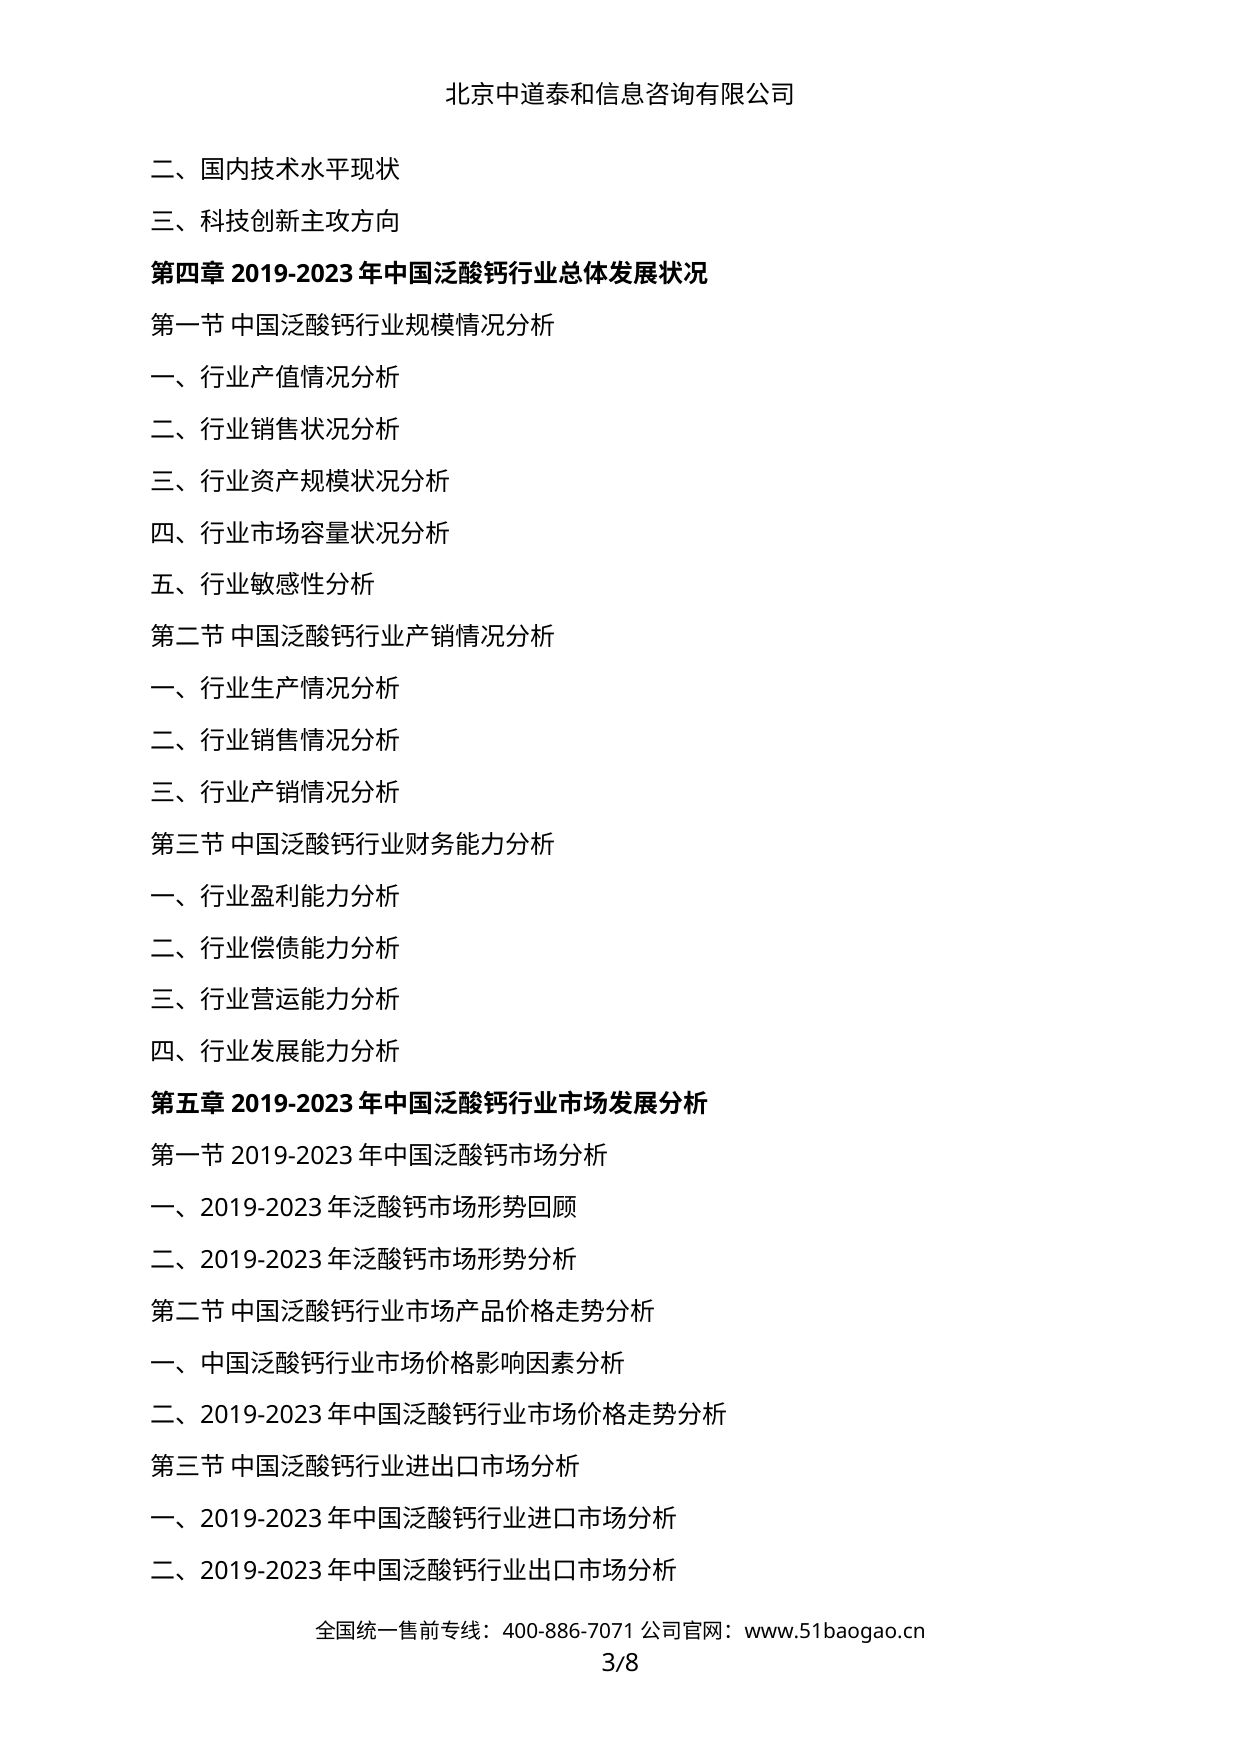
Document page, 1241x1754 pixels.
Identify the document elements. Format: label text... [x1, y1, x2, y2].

text 第二节 中国泛酸钙行业产销情况分析 [150, 617, 1090, 653]
text 一、行业产值情况分析 [150, 357, 1090, 394]
text 二、行业偿债能力分析 [150, 928, 1090, 964]
text 第一节 中国泛酸钙行业规模情况分析 [150, 306, 1090, 342]
text 三、行业资产规模状况分析 [150, 461, 1090, 497]
text 五、行业敏感性分析 [150, 565, 1090, 601]
text 第四章 2019-2023年中国泛酸钙行业总体发展状况 [150, 254, 1090, 290]
text 第五章 2019-2023年中国泛酸钙行业市场发展分析 [150, 1084, 1090, 1120]
text 一、中国泛酸钙行业市场价格影响因素分析 [150, 1343, 1090, 1379]
text 二、行业销售情况分析 [150, 721, 1090, 757]
text 一、行业盈利能力分析 [150, 876, 1090, 912]
text 第三节 中国泛酸钙行业进出口市场分析 [150, 1447, 1090, 1483]
text 第三节 中国泛酸钙行业财务能力分析 [150, 824, 1090, 861]
text 三、行业营运能力分析 [150, 980, 1090, 1016]
text 四、行业市场容量状况分析 [150, 513, 1090, 549]
text 一、行业生产情况分析 [150, 669, 1090, 705]
text 二、行业销售状况分析 [150, 409, 1090, 446]
text 第一节 2019-2023年中国泛酸钙市场分析 [150, 1136, 1090, 1172]
text 一、2019-2023年中国泛酸钙行业进口市场分析 [150, 1499, 1090, 1535]
text 第二节 中国泛酸钙行业市场产品价格走势分析 [150, 1291, 1090, 1327]
text 三、科技创新主攻方向 [150, 202, 1090, 238]
text 一、2019-2023年泛酸钙市场形势回顾 [150, 1187, 1090, 1224]
text 二、2019-2023年中国泛酸钙行业市场价格走势分析 [150, 1395, 1090, 1431]
text 四、行业发展能力分析 [150, 1032, 1090, 1068]
text 二、2019-2023年泛酸钙市场形势分析 [150, 1239, 1090, 1276]
text 二、国内技术水平现状 [150, 150, 1090, 186]
text 三、行业产销情况分析 [150, 772, 1090, 809]
text 二、2019-2023年中国泛酸钙行业出口市场分析 [150, 1551, 1090, 1587]
